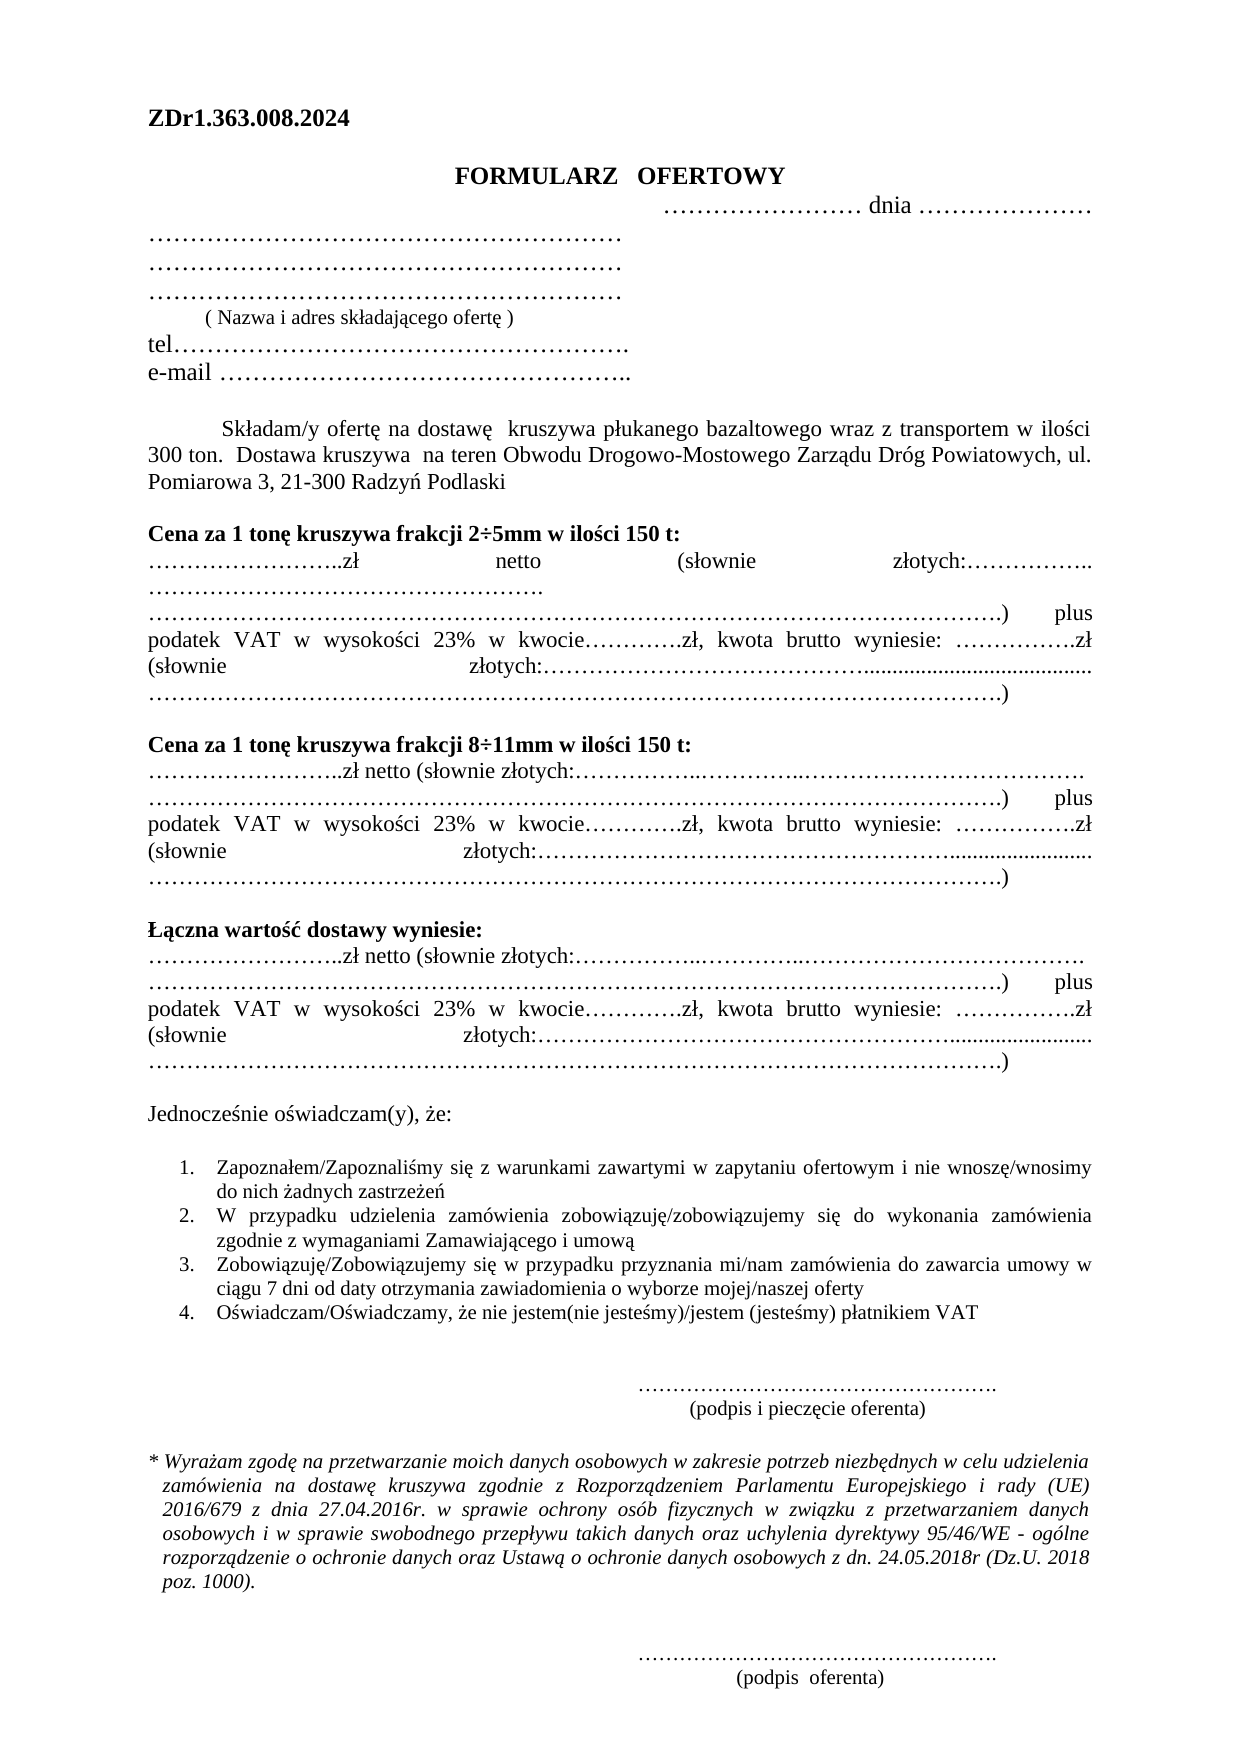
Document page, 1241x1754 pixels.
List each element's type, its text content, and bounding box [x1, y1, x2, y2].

text ………………………………………………… [148, 247, 1093, 276]
text ( Nazwa i adres składającego ofertę ) [148, 305, 1093, 329]
text ……………………………………………. [148, 1641, 1093, 1665]
text Składam/y ofertę na dostawę kruszywa płukanego bazaltowego wraz z transportem w ilości 300 ton. Dostawa kruszywa na teren Obwodu Drogowo-Mostowego Zarządu Dróg Powiatowych, ul. Pomiarowa 3, 21-300 Radzyń Podlaski [148, 415, 1093, 494]
text Jednocześnie oświadczam(y), że: [148, 1100, 1093, 1127]
list Zobowiązuję/Zobowiązujemy się w przypadku przyznania mi/nam zamówienia do zawarcia umowy w ciągu 7 dni od daty otrzymania zawiadomienia o wyborze mojej/naszej oferty [179, 1252, 1093, 1300]
text ZDr1.363.008.2024 [148, 103, 1093, 132]
text ………………………………………………… [148, 218, 1093, 247]
text …………………… dnia ………………… [148, 190, 1093, 218]
text FORMULARZ OFERTOWY [148, 161, 1093, 190]
text * Wyrażam zgodę na przetwarzanie moich danych osobowych w zakresie potrzeb niezbędnych w celu udzielenia zamówienia na dostawę kruszywa zgodnie z Rozporządzeniem Parlamentu Europejskiego i rady (UE) 2016/679 z dnia 27.04.2016r. w sprawie ochrony osób fizycznych w związku z przetwarzaniem danych osobowych i w sprawie swobodnego przepływu takich danych oraz uchylenia dyrektywy 95/46/WE - ogólne rozporządzenie o ochronie danych oraz Ustawą o ochronie danych osobowych z dn. 24.05.2018r (Dz.U. 2018 poz. 1000). [148, 1449, 1093, 1593]
list Oświadczam/Oświadczamy, że nie jestem(nie jesteśmy)/jestem (jesteśmy) płatnikiem VAT [179, 1300, 1093, 1324]
text ………………………………………………… [148, 276, 1093, 305]
text ………………………………………………………………………………………………….) plus podatek VAT w wysokości 23% w kwocie………….zł, kwota brutto wyniesie: …………….zł (słownie złotych:……………………………………........................................………………………………………………………………………………………………….) [148, 599, 1093, 705]
text ……………………..zł netto (słownie złotych:……………..……………………………………………. [148, 547, 1093, 599]
text e-mail ………………………………………….. [148, 357, 1093, 386]
text Łączna wartość dostawy wyniesie: [148, 916, 1093, 942]
list Zapoznałem/Zapoznaliśmy się z warunkami zawartymi w zapytaniu ofertowym i nie wnoszę/wnosimy do nich żadnych zastrzeżeń [179, 1155, 1093, 1203]
text ………………………………………………………………………………………………….) plus podatek VAT w wysokości 23% w kwocie………….zł, kwota brutto wyniesie: …………….zł (słownie złotych:……………………………………………….........................………………………………………………………………………………………………….) [148, 968, 1093, 1074]
list W przypadku udzielenia zamówienia zobowiązuję/zobowiązujemy się do wykonania zamówienia zgodnie z wymaganiami Zamawiającego i umową [179, 1203, 1093, 1252]
text (podpis i pieczęcie oferenta) [148, 1396, 1093, 1420]
text ……………………..zł netto (słownie złotych:……………..…………..………………………………. [148, 942, 1093, 968]
text ……………………………………………. [148, 1372, 1093, 1396]
text ……………………..zł netto (słownie złotych:……………..…………..………………………………. [148, 758, 1093, 784]
text Cena za 1 tonę kruszywa frakcji 8÷11mm w ilości 150 t: [148, 731, 1093, 758]
text Cena za 1 tonę kruszywa frakcji 2÷5mm w ilości 150 t: [148, 520, 1093, 547]
text ………………………………………………………………………………………………….) plus podatek VAT w wysokości 23% w kwocie………….zł, kwota brutto wyniesie: …………….zł (słownie złotych:……………………………………………….........................………………………………………………………………………………………………….) [148, 784, 1093, 889]
text (podpis oferenta) [148, 1665, 1093, 1689]
text tel………………………………………………. [148, 329, 1093, 357]
